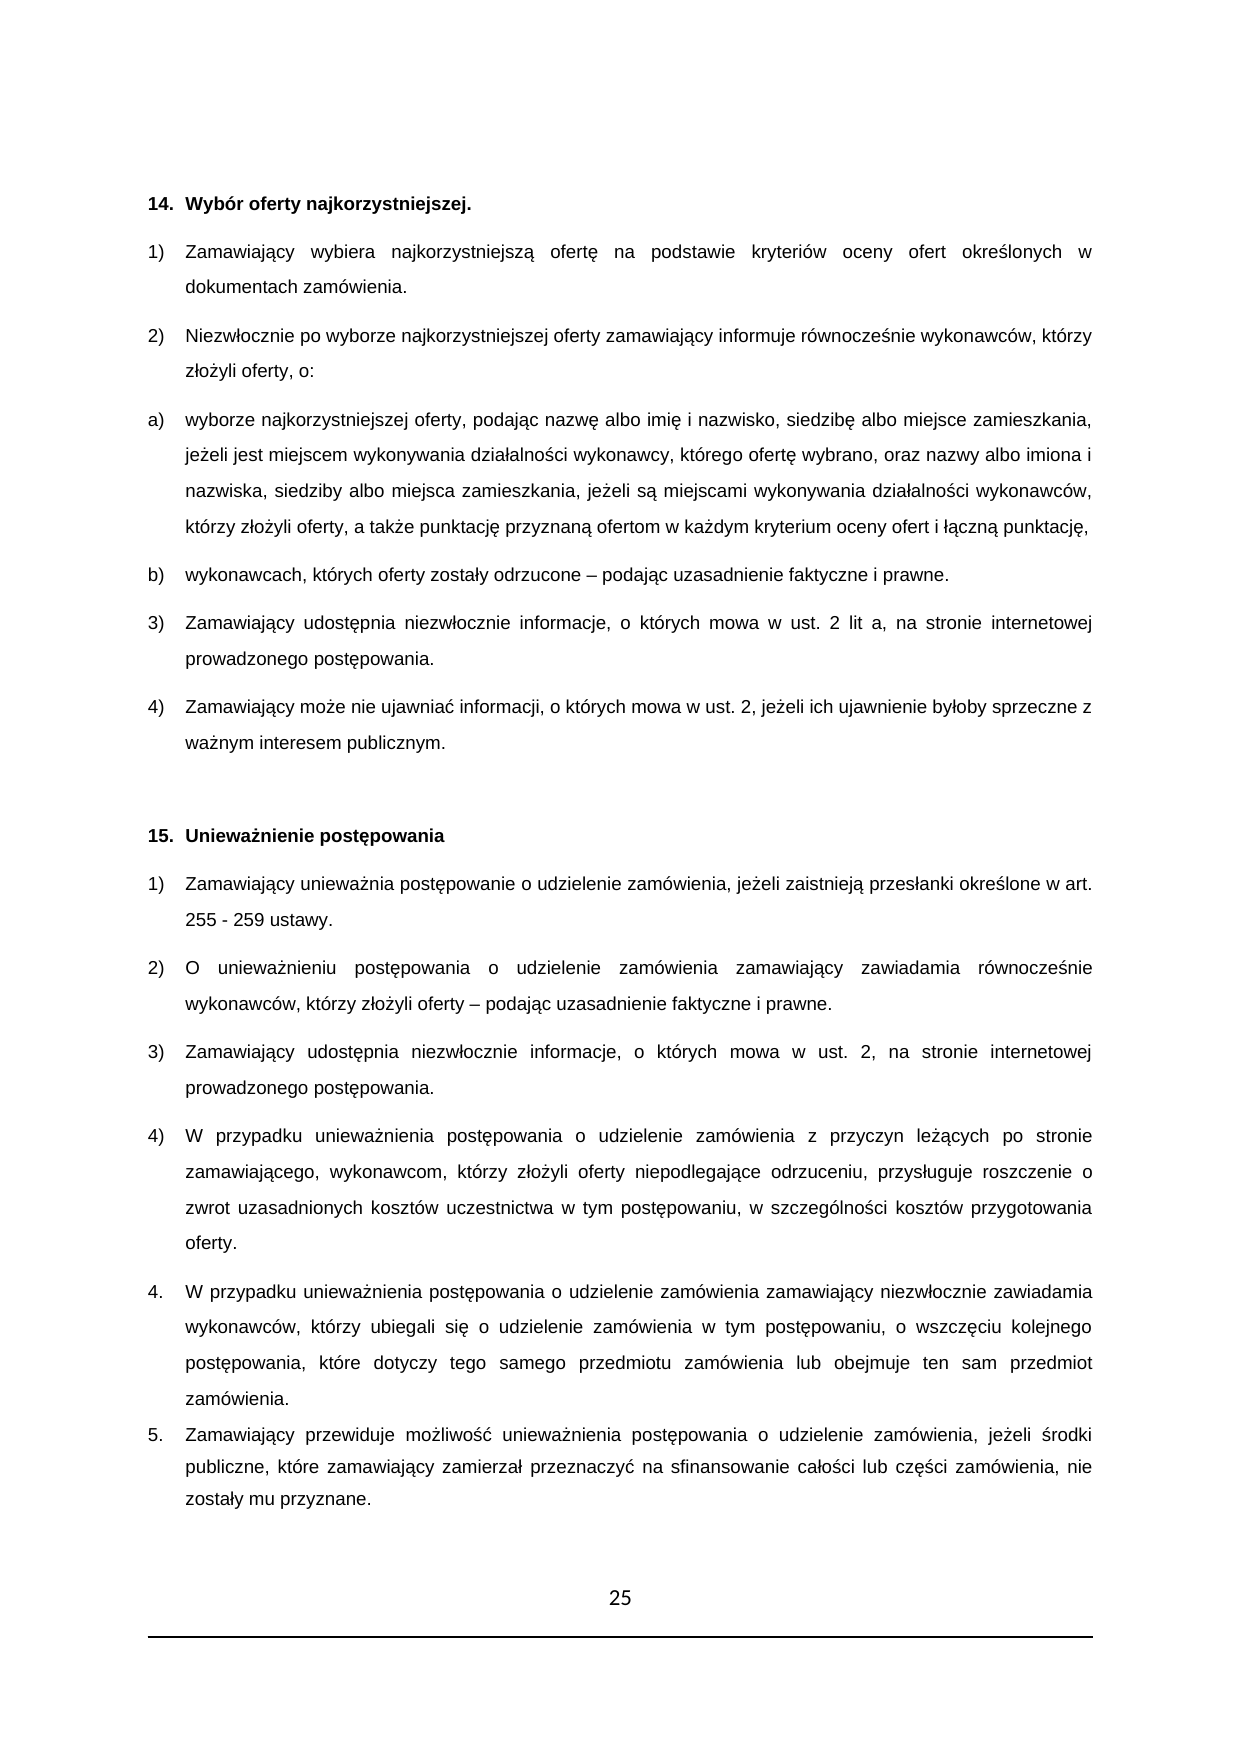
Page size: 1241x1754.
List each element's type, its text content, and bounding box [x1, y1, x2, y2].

list Wybór oferty najkorzystniejszej. [148, 192, 1093, 216]
list W przypadku unieważnienia postępowania o udzielenie zamówienia z przyczyn leżących po stronie zamawiającego, wykonawcom, którzy złożyli oferty niepodlegające odrzuceniu, przysługuje roszczenie o zwrot uzasadnionych kosztów uczestnictwa w tym postępowaniu, w szczególności kosztów przygotowania oferty. [148, 1125, 1093, 1256]
list Unieważnienie postępowania [148, 825, 1093, 849]
list Zamawiający przewiduje możliwość unieważnienia postępowania o udzielenie zamówienia, jeżeli środki publiczne, które zamawiający zamierzał przeznaczyć na sfinansowanie całości lub części zamówienia, nie zostały mu przyznane. [148, 1423, 1093, 1509]
list Zamawiający może nie ujawniać informacji, o których mowa w ust. 2, jeżeli ich ujawnienie byłoby sprzeczne z ważnym interesem publicznym. [148, 696, 1093, 756]
list W przypadku unieważnienia postępowania o udzielenie zamówienia zamawiający niezwłocznie zawiadamia wykonawców, którzy ubiegali się o udzielenie zamówienia w tym postępowaniu, o wszczęciu kolejnego postępowania, które dotyczy tego samego przedmiotu zamówienia lub obejmuje ten sam przedmiot zamówienia. [148, 1280, 1093, 1411]
list Zamawiający udostępnia niezwłocznie informacje, o których mowa w ust. 2, na stronie internetowej prowadzonego postępowania. [148, 1041, 1093, 1101]
list Zamawiający wybiera najkorzystniejszą ofertę na podstawie kryteriów oceny ofert określonych w dokumentach zamówienia. [148, 241, 1093, 300]
list Zamawiający udostępnia niezwłocznie informacje, o których mowa w ust. 2 lit a, na stronie internetowej prowadzonego postępowania. [148, 612, 1093, 672]
list wykonawcach, których oferty zostały odrzucone – podając uzasadnienie faktyczne i prawne. [148, 564, 1093, 588]
list Niezwłocznie po wyborze najkorzystniejszej oferty zamawiający informuje równocześnie wykonawców, którzy złożyli oferty, o: [148, 324, 1093, 384]
list Zamawiający unieważnia postępowanie o udzielenie zamówienia, jeżeli zaistnieją przesłanki określone w art. 255 - 259 ustawy. [148, 873, 1093, 933]
list wyborze najkorzystniejszej oferty, podając nazwę albo imię i nazwisko, siedzibę albo miejsce zamieszkania, jeżeli jest miejscem wykonywania działalności wykonawcy, którego ofertę wybrano, oraz nazwy albo imiona i nazwiska, siedziby albo miejsca zamieszkania, jeżeli są miejscami wykonywania działalności wykonawców, którzy złożyli oferty, a także punktację przyznaną ofertom w każdym kryterium oceny ofert i łączną punktację, [148, 408, 1093, 539]
list O unieważnieniu postępowania o udzielenie zamówienia zamawiający zawiadamia równocześnie wykonawców, którzy złożyli oferty – podając uzasadnienie faktyczne i prawne. [148, 957, 1093, 1017]
